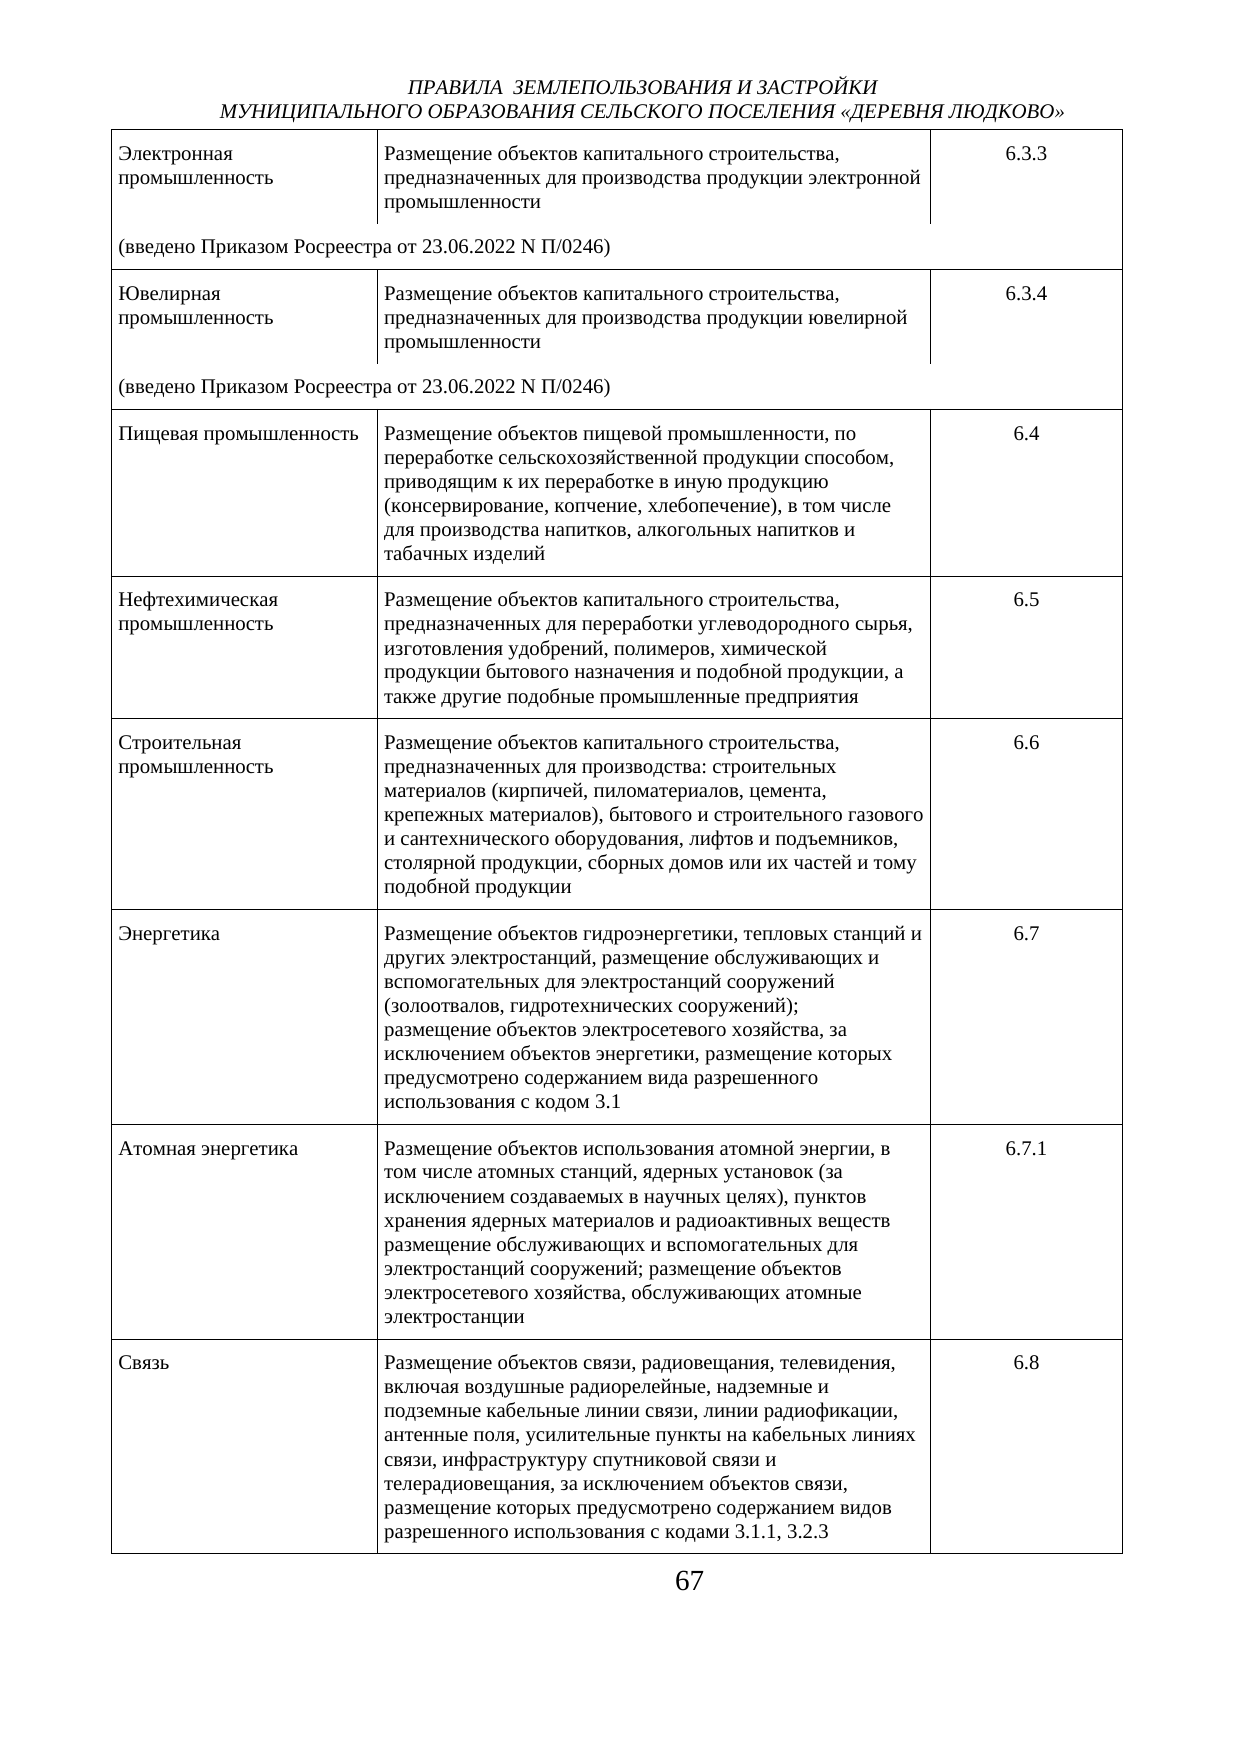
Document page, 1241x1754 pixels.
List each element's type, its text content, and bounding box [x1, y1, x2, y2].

table_cell 6.5 [931, 577, 1122, 718]
table_cell (введено Приказом Росреестра от 23.06.2022 N П/0246) [112, 364, 1122, 409]
table_cell Размещение объектов капитального строительства, предназначенных для производства продукции ювелирной промышленности [378, 270, 930, 364]
table_cell Атомная энергетика [112, 1125, 377, 1338]
table_cell 6.7.1 [931, 1125, 1122, 1338]
table_cell 6.8 [931, 1340, 1122, 1553]
table_cell Энергетика [112, 910, 377, 1124]
table_cell 6.7 [931, 910, 1122, 1124]
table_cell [112, 224, 1122, 269]
table_cell Размещение объектов капитального строительства, предназначенных для производства продукции электронной промышленности [378, 130, 930, 224]
table_cell Размещение объектов связи, радиовещания, телевидения, включая воздушные радиорелейные, надземные и подземные кабельные линии связи, линии радиофикации, антенные поля, усилительные пункты на кабельных линиях связи, инфраструктуру спутниковой связи и телерадиовещания, за исключением объектов связи, размещение которых предусмотрено содержанием видов разрешенного использования с кодами 3.1.1, 3.2.3 [378, 1340, 930, 1553]
table_cell Размещение объектов пищевой промышленности, по переработке сельскохозяйственной продукции способом, приводящим к их переработке в иную продукцию (консервирование, копчение, хлебопечение), в том числе для производства напитков, алкогольных напитков и табачных изделий [378, 410, 930, 576]
table_cell Строительная промышленность [112, 719, 377, 909]
table_cell Связь [112, 1340, 377, 1553]
table_cell Размещение объектов гидроэнергетики, тепловых станций и других электростанций, размещение обслуживающих и вспомогательных для электростанций сооружений (золоотвалов, гидротехнических сооружений); размещение объектов электросетевого хозяйства, за исключением объектов энергетики, размещение которых предусмотрено содержанием вида разрешенного использования с кодом 3.1 [378, 910, 930, 1124]
table_cell 6.3.4 [931, 270, 1122, 364]
table_cell 6.6 [931, 719, 1122, 909]
table_cell Размещение объектов использования атомной энергии, в том числе атомных станций, ядерных установок (за исключением создаваемых в научных целях), пунктов хранения ядерных материалов и радиоактивных веществ размещение обслуживающих и вспомогательных для электростанций сооружений; размещение объектов электросетевого хозяйства, обслуживающих атомные электростанции [378, 1125, 930, 1338]
table_cell Электронная промышленность [112, 130, 377, 224]
table_cell 6.3.3 [931, 130, 1122, 224]
table_cell 6.4 [931, 410, 1122, 576]
table_cell Нефтехимическая промышленность [112, 577, 377, 718]
table_cell Пищевая промышленность [112, 410, 377, 576]
table_cell Размещение объектов капитального строительства, предназначенных для производства: строительных материалов (кирпичей, пиломатериалов, цемента, крепежных материалов), бытового и строительного газового и сантехнического оборудования, лифтов и подъемников, столярной продукции, сборных домов или их частей и тому подобной продукции [378, 719, 930, 909]
table_cell Ювелирная промышленность [112, 270, 377, 364]
table_cell Размещение объектов капитального строительства, предназначенных для переработки углеводородного сырья, изготовления удобрений, полимеров, химической продукции бытового назначения и подобной продукции, а также другие подобные промышленные предприятия [378, 577, 930, 718]
